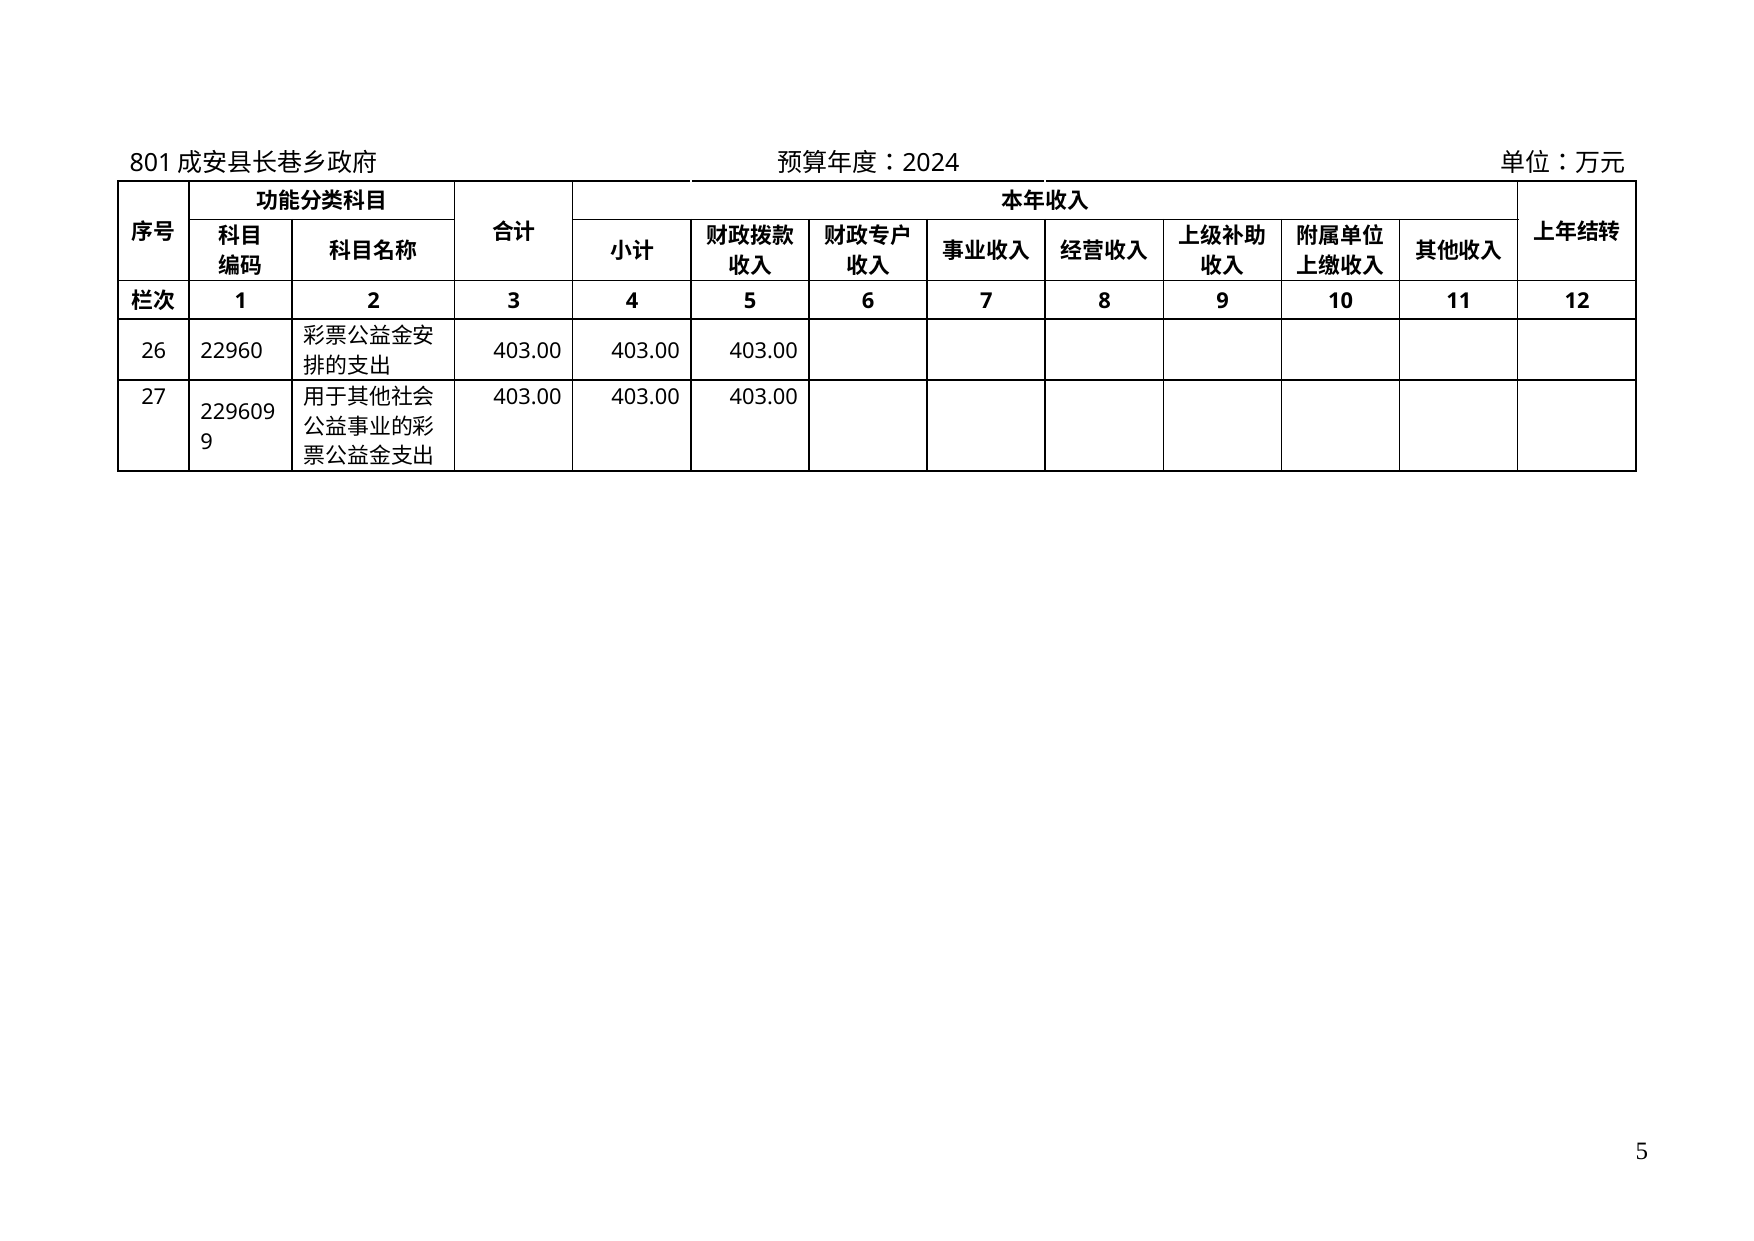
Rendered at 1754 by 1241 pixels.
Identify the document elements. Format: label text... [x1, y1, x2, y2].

table_header 801成安县长巷乡政府 [119, 143, 690, 180]
table_cell 序号 [119, 182, 188, 280]
table_cell 1 [190, 281, 291, 318]
table_cell 栏次 [119, 281, 188, 318]
table_cell 2296099 [190, 381, 291, 470]
table_cell 27 [119, 381, 188, 470]
table_cell 上年结转 [1518, 182, 1635, 280]
table_cell 11 [1400, 281, 1517, 318]
table_cell [1400, 381, 1517, 470]
table_cell 本年收入 [573, 182, 1517, 219]
table_cell [1046, 381, 1163, 470]
table_cell 403.00 [455, 320, 572, 379]
table_cell 3 [455, 281, 572, 318]
table_cell [1282, 381, 1399, 470]
table_cell [1164, 320, 1281, 379]
table_cell 财政拨款 收入 [692, 220, 808, 280]
table_cell [928, 320, 1044, 379]
table_cell [1518, 381, 1635, 470]
table_cell 2 [293, 281, 454, 318]
table_cell 财政专户 收入 [810, 220, 926, 280]
table_cell 6 [810, 281, 926, 318]
table_cell 小计 [573, 220, 690, 280]
table_cell [1282, 320, 1399, 379]
table_cell 4 [573, 281, 690, 318]
table_cell 403.00 [573, 320, 690, 379]
table_cell [928, 381, 1044, 470]
table_cell 功能分类科目 [190, 182, 454, 219]
table_cell 403.00 [455, 381, 572, 470]
table_cell [1046, 320, 1163, 379]
table_cell 事业收入 [928, 220, 1044, 280]
table_cell 用于其他社会公益事业的彩票公益金支出 [293, 381, 454, 470]
table_cell 9 [1164, 281, 1281, 318]
table_cell 7 [928, 281, 1044, 318]
table_cell 合计 [455, 182, 572, 280]
table_header 单位：万元 [1046, 143, 1635, 180]
table_cell 22960 [190, 320, 291, 379]
table_cell 彩票公益金安排的支出 [293, 320, 454, 379]
table_cell 上级补助收入 [1164, 220, 1281, 280]
table_cell 科目 编码 [190, 220, 291, 280]
table_cell 26 [119, 320, 188, 379]
table_cell 403.00 [573, 381, 690, 470]
table_cell [1518, 320, 1635, 379]
table_cell 403.00 [692, 320, 808, 379]
table_cell [810, 381, 926, 470]
table_cell [1400, 320, 1517, 379]
table_cell 5 [692, 281, 808, 318]
table_cell [1164, 381, 1281, 470]
table_cell 12 [1518, 281, 1635, 318]
table_cell 附属单位上缴收入 [1282, 220, 1399, 280]
table_cell [810, 320, 926, 379]
table_cell 其他收入 [1400, 220, 1517, 280]
table_header 预算年度：2024 [692, 143, 1044, 180]
table_cell 10 [1282, 281, 1399, 318]
table_cell 403.00 [692, 381, 808, 470]
table_cell 经营收入 [1046, 220, 1163, 280]
table_cell 8 [1046, 281, 1163, 318]
table_cell 科目名称 [293, 220, 454, 280]
